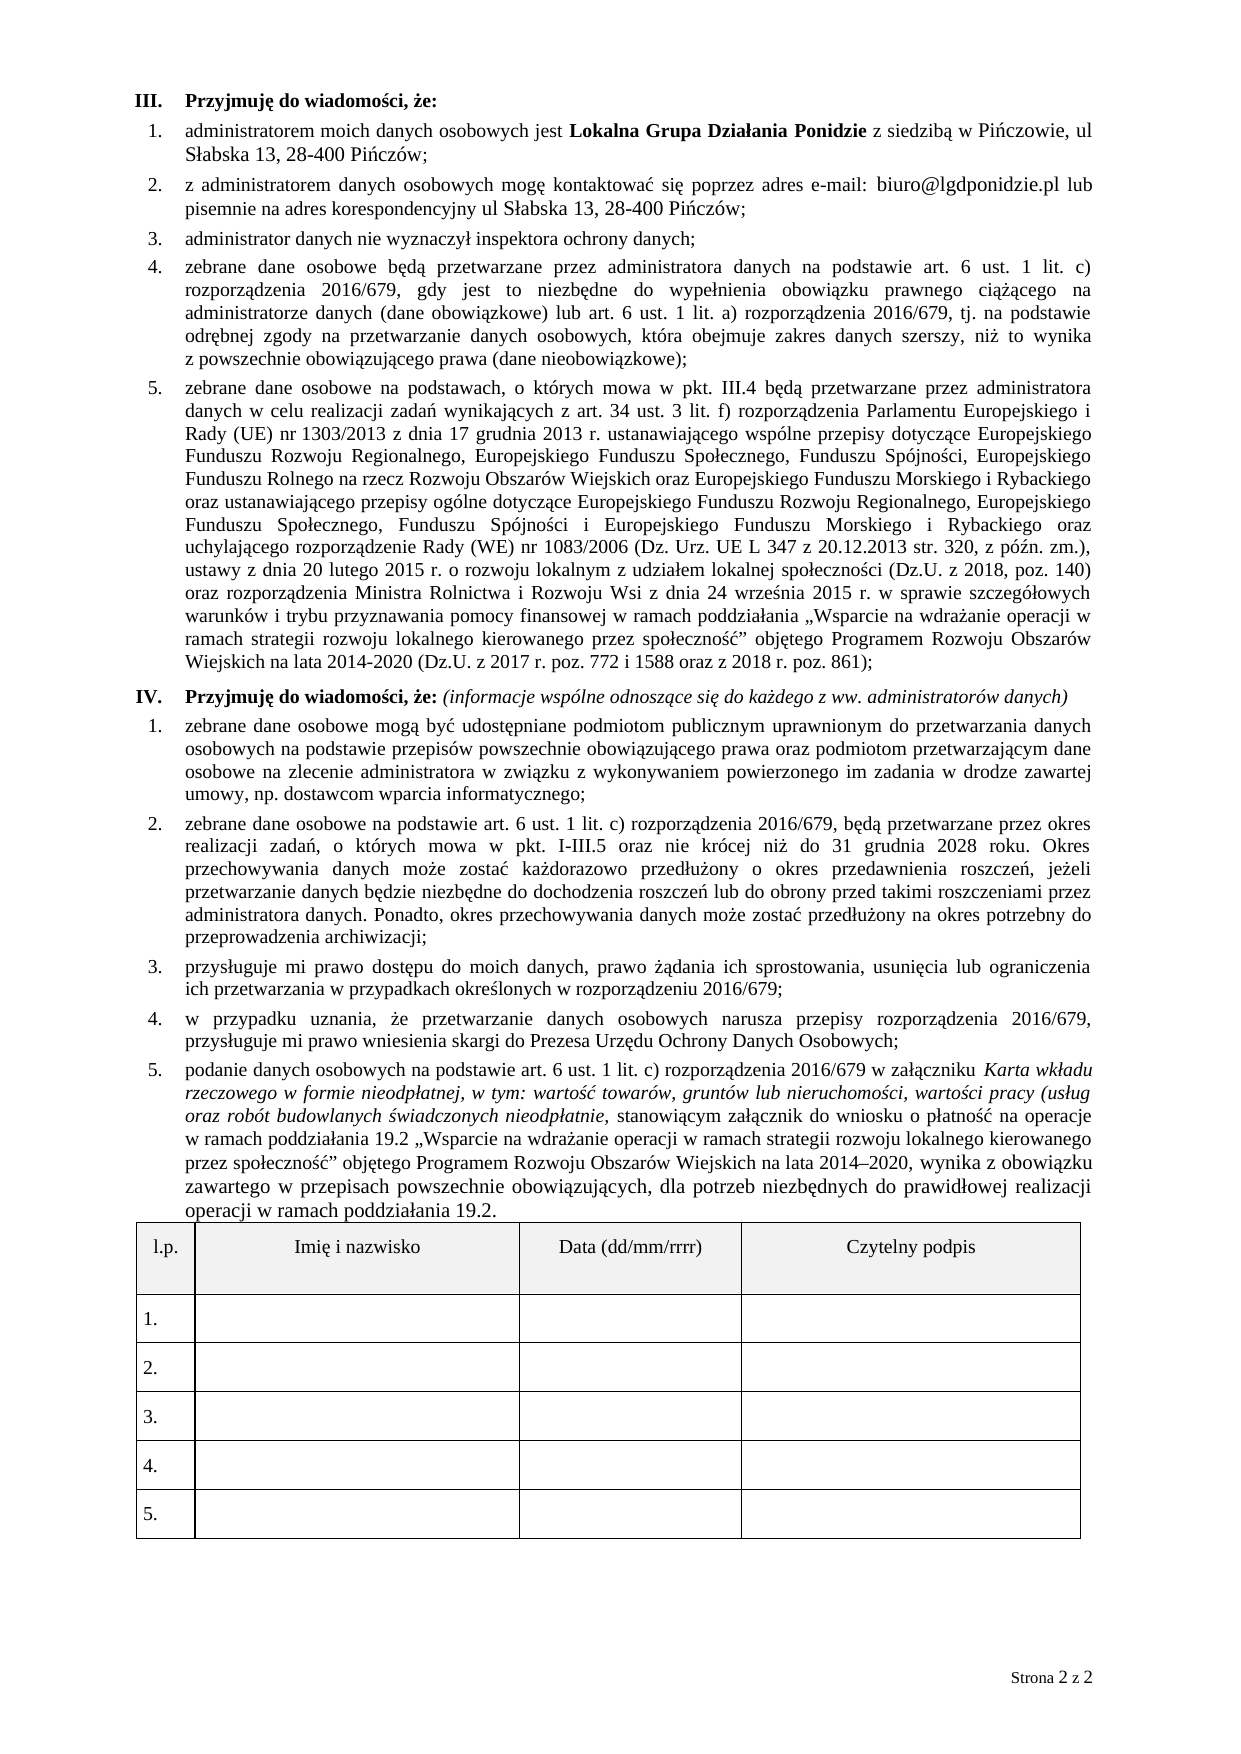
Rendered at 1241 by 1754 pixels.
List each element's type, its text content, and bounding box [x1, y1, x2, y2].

list z administratorem danych osobowych mogę kontaktować się poprzez adres e-mail: biuro@lgdponidzie.pl lub pisemnie na adres korespondencyjny ul Słabska 13, 28-400 Pińczów; [148, 172, 1093, 220]
table_cell [520, 1343, 741, 1391]
table_cell [196, 1441, 519, 1489]
table_cell [520, 1392, 741, 1440]
table_header Czytelny podpis [742, 1223, 1080, 1293]
table_cell [196, 1392, 519, 1440]
table_cell [196, 1295, 519, 1342]
table_cell [137, 1441, 194, 1489]
table_cell [742, 1490, 1080, 1538]
list zebrane dane osobowe mogą być udostępniane podmiotom publicznym uprawnionym do przetwarzania danych osobowych na podstawie przepisów powszechnie obowiązującego prawa oraz podmiotom przetwarzającym dane osobowe na zlecenie administratora w związku z wykonywaniem powierzonego im zadania w drodze zawartej umowy, np. dostawcom wparcia informatycznego; [148, 714, 1093, 805]
table_cell [137, 1392, 194, 1440]
list administrator danych nie wyznaczył inspektora ochrony danych; [148, 226, 1093, 249]
table_cell [742, 1392, 1080, 1440]
table_cell [196, 1490, 519, 1538]
list podanie danych osobowych na podstawie art. 6 ust. 1 lit. c) rozporządzenia 2016/679 w załączniku Karta wkładu rzeczowego w formie nieodpłatnej, w tym: wartość towarów, gruntów lub nieruchomości, wartości pracy (usług oraz robót budowlanych świadczonych nieodpłatnie, stanowiącym załącznik do wniosku o płatność na operacje w ramach poddziałania 19.2 „Wsparcie na wdrażanie operacji w ramach strategii rozwoju lokalnego kierowanego przez społeczność” objętego Programem Rozwoju Obszarów Wiejskich na lata 2014–2020, wynika z obowiązku zawartego w przepisach powszechnie obowiązujących, dla potrzeb niezbędnych do prawidłowej realizacji operacji w ramach poddziałania 19.2. [148, 1058, 1093, 1222]
list zebrane dane osobowe na podstawie art. 6 ust. 1 lit. c) rozporządzenia 2016/679, będą przetwarzane przez okres realizacji zadań, o których mowa w pkt. I-III.5 oraz nie krócej niż do 31 grudnia 2028 roku. Okres przechowywania danych może zostać każdorazowo przedłużony o okres przedawnienia roszczeń, jeżeli przetwarzanie danych będzie niezbędne do dochodzenia roszczeń lub do obrony przed takimi roszczeniami przez administratora danych. Ponadto, okres przechowywania danych może zostać przedłużony na okres potrzebny do przeprowadzenia archiwizacji; [148, 811, 1093, 948]
table_cell [742, 1343, 1080, 1391]
list Przyjmuję do wiadomości, że: (informacje wspólne odnoszące się do każdego z ww. administratorów danych) [162, 685, 1093, 708]
table_cell [137, 1343, 194, 1391]
list Przyjmuję do wiadomości, że: [162, 89, 1093, 111]
table_header Data (dd/mm/rrrr) [520, 1223, 741, 1293]
table_cell [520, 1295, 741, 1342]
table_cell [196, 1343, 519, 1391]
table_cell [520, 1441, 741, 1489]
table_cell [520, 1490, 741, 1538]
table_header l.p. [137, 1223, 194, 1293]
table_cell [742, 1295, 1080, 1342]
list administratorem moich danych osobowych jest Lokalna Grupa Działania Ponidzie z siedzibą w Pińczowie, ul Słabska 13, 28-400 Pińczów; [148, 118, 1093, 166]
table_cell [137, 1490, 194, 1538]
table_cell [137, 1295, 194, 1342]
list przysługuje mi prawo dostępu do moich danych, prawo żądania ich sprostowania, usunięcia lub ograniczenia ich przetwarzania w przypadkach określonych w rozporządzeniu 2016/679; [148, 954, 1093, 1000]
list zebrane dane osobowe na podstawach, o których mowa w pkt. III.4 będą przetwarzane przez administratora danych w celu realizacji zadań wynikających z art. 34 ust. 3 lit. f) rozporządzenia Parlamentu Europejskiego i Rady (UE) nr 1303/2013 z dnia 17 grudnia 2013 r. ustanawiającego wspólne przepisy dotyczące Europejskiego Funduszu Rozwoju Regionalnego, Europejskiego Funduszu Społecznego, Funduszu Spójności, Europejskiego Funduszu Rolnego na rzecz Rozwoju Obszarów Wiejskich oraz Europejskiego Funduszu Morskiego i Rybackiego oraz ustanawiającego przepisy ogólne dotyczące Europejskiego Funduszu Rozwoju Regionalnego, Europejskiego Funduszu Społecznego, Funduszu Spójności i Europejskiego Funduszu Morskiego i Rybackiego oraz uchylającego rozporządzenie Rady (WE) nr 1083/2006 (Dz. Urz. UE L 347 z 20.12.2013 str. 320, z późn. zm.), ustawy z dnia 20 lutego 2015 r. o rozwoju lokalnym z udziałem lokalnej społeczności (Dz.U. z 2018, poz. 140) oraz rozporządzenia Ministra Rolnictwa i Rozwoju Wsi z dnia 24 września 2015 r. w sprawie szczegółowych warunków i trybu przyznawania pomocy finansowej w ramach poddziałania „Wsparcie na wdrażanie operacji w ramach strategii rozwoju lokalnego kierowanego przez społeczność” objętego Programem Rozwoju Obszarów Wiejskich na lata 2014-2020 (Dz.U. z 2017 r. poz. 772 i 1588 oraz z 2018 r. poz. 861); [148, 376, 1093, 672]
table_header Imię i nazwisko [196, 1223, 519, 1293]
list w przypadku uznania, że przetwarzanie danych osobowych narusza przepisy rozporządzenia 2016/679, przysługuje mi prawo wniesienia skargi do Prezesa Urzędu Ochrony Danych Osobowych; [148, 1006, 1093, 1052]
table_cell [742, 1441, 1080, 1489]
